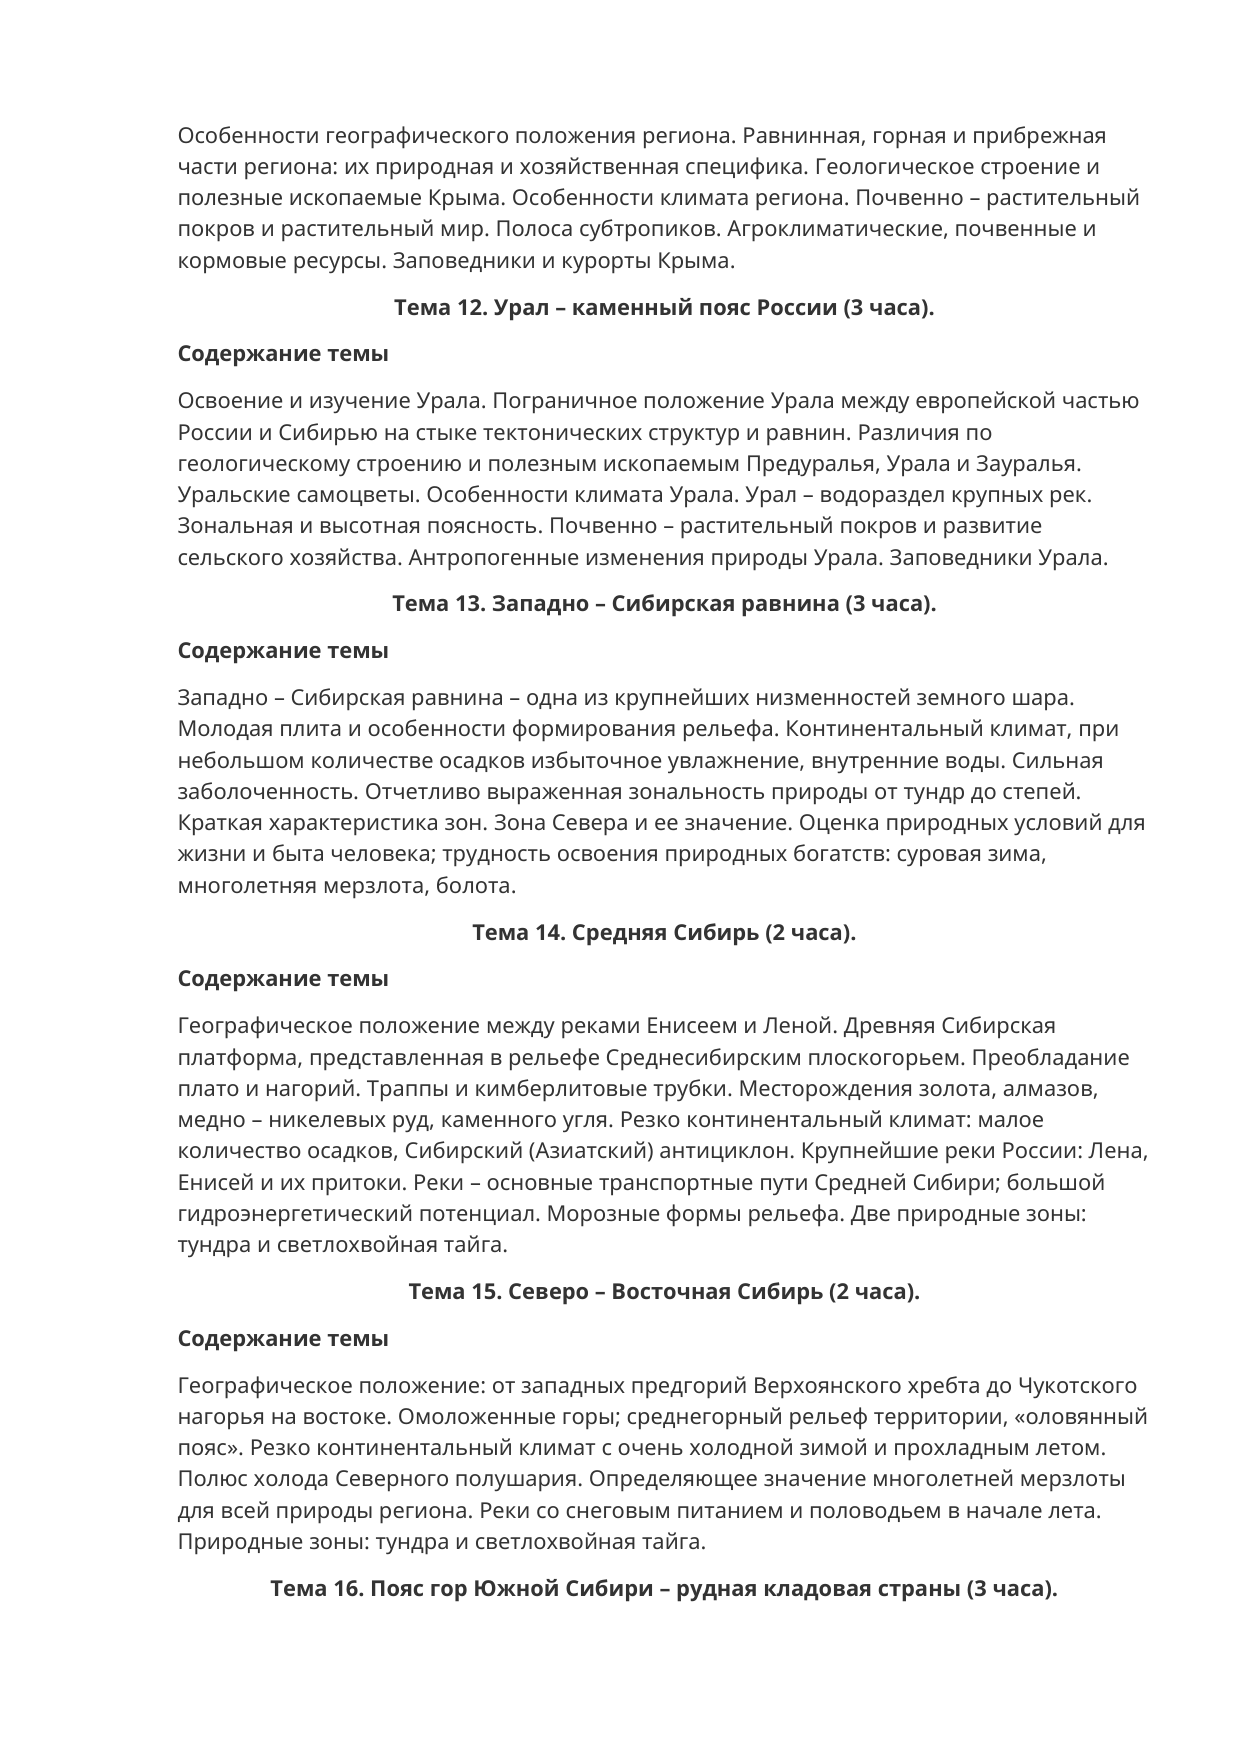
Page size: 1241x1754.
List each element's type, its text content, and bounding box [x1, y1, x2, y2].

text Тема 12. Урал – каменный пояс России (3 часа). [177, 290, 1152, 321]
text Географическое положение между реками Енисеем и Леной. Древняя Сибирская платформа, представленная в рельефе Среднесибирским плоскогорьем. Преобладание плато и нагорий. Траппы и кимберлитовые трубки. Месторождения золота, алмазов, медно – никелевых руд, каменного угля. Резко континентальный климат: малое количество осадков, Сибирский (Азиатский) антициклон. Крупнейшие реки России: Лена, Енисей и их притоки. Реки – основные транспортные пути Средней Сибири; большой гидроэнергетический потенциал. Морозные формы рельефа. Две природные зоны: тундра и светлохвойная тайга. [177, 1009, 1152, 1259]
text Содержание темы [177, 337, 1152, 368]
text Западно – Сибирская равнина – одна из крупнейших низменностей земного шара. Молодая плита и особенности формирования рельефа. Континентальный климат, при небольшом количестве осадков избыточное увлажнение, внутренние воды. Сильная заболоченность. Отчетливо выраженная зональность природы от тундр до степей. Краткая характеристика зон. Зона Севера и ее значение. Оценка природных условий для жизни и быта человека; трудность освоения природных богатств: суровая зима, многолетняя мерзлота, болота. [177, 681, 1152, 899]
text Содержание темы [177, 1321, 1152, 1352]
text Содержание темы [177, 634, 1152, 665]
text Содержание темы [177, 962, 1152, 993]
text Тема 15. Северо – Восточная Сибирь (2 часа). [177, 1274, 1152, 1306]
text Тема 13. Западно – Сибирская равнина (3 часа). [177, 587, 1152, 618]
text Тема 16. Пояс гор Южной Сибири – рудная кладовая страны (3 часа). [177, 1571, 1152, 1602]
text Географическое положение: от западных предгорий Верхоянского хребта до Чукотского нагорья на востоке. Омоложенные горы; среднегорный рельеф территории, «оловянный пояс». Резко континентальный климат с очень холодной зимой и прохладным летом. Полюс холода Северного полушария. Определяющее значение многолетней мерзлоты для всей природы региона. Реки со снеговым питанием и половодьем в начале лета. Природные зоны: тундра и светлохвойная тайга. [177, 1368, 1152, 1556]
text Тема 14. Средняя Сибирь (2 часа). [177, 915, 1152, 946]
text Особенности географического положения региона. Равнинная, горная и прибрежная части региона: их природная и хозяйственная специфика. Геологическое строение и полезные ископаемые Крыма. Особенности климата региона. Почвенно – растительный покров и растительный мир. Полоса субтропиков. Агроклиматические, почвенные и кормовые ресурсы. Заповедники и курорты Крыма. [177, 118, 1152, 274]
text Освоение и изучение Урала. Пограничное положение Урала между европейской частью России и Сибирью на стыке тектонических структур и равнин. Различия по геологическому строению и полезным ископаемым Предуралья, Урала и Зауралья. Уральские самоцветы. Особенности климата Урала. Урал – водораздел крупных рек. Зональная и высотная поясность. Почвенно – растительный покров и развитие сельского хозяйства. Антропогенные изменения природы Урала. Заповедники Урала. [177, 384, 1152, 571]
